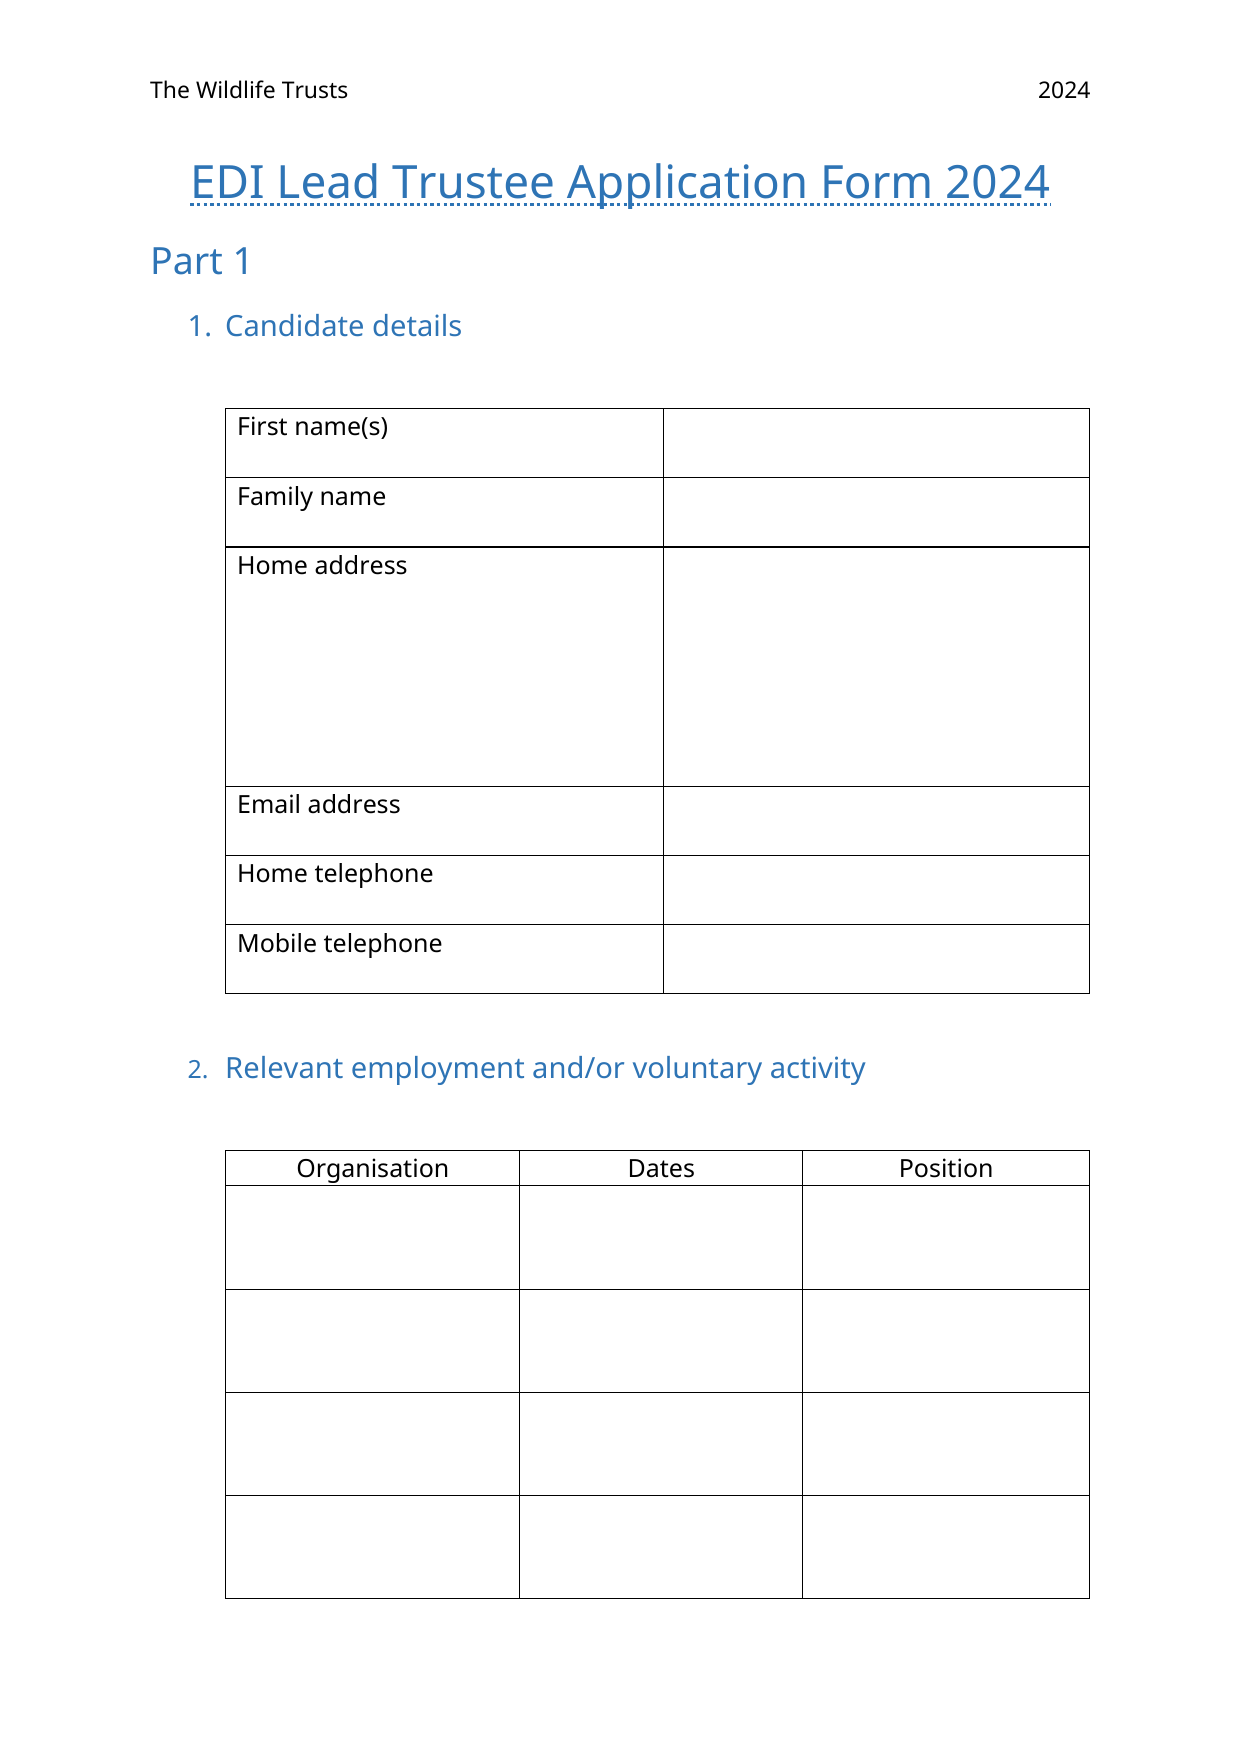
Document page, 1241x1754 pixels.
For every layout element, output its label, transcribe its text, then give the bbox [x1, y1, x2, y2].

table_header [664, 409, 1089, 477]
table_cell Home address [226, 548, 663, 786]
table_cell [803, 1496, 1089, 1598]
table_cell [520, 1186, 802, 1288]
table_cell [664, 787, 1089, 855]
text Part 1 [150, 234, 1090, 285]
table_cell Family name [226, 478, 663, 546]
table_cell [664, 478, 1089, 546]
table_cell [226, 1186, 519, 1288]
table_cell Email address [226, 787, 663, 855]
list Relevant employment and/or voluntary activity [187, 1048, 1090, 1087]
table_header Position [803, 1151, 1089, 1185]
list Candidate details [187, 306, 1090, 345]
table_header Dates [520, 1151, 802, 1185]
table_cell [803, 1290, 1089, 1392]
table_cell [664, 548, 1089, 786]
table_cell [226, 1393, 519, 1495]
table_cell [803, 1186, 1089, 1288]
table_cell [520, 1290, 802, 1392]
table_cell [226, 1496, 519, 1598]
table_cell [520, 1393, 802, 1495]
table_cell Mobile telephone [226, 925, 663, 993]
table_header First name(s) [226, 409, 663, 477]
table_cell Home telephone [226, 856, 663, 924]
text EDI Lead Trustee Application Form 2024 [150, 150, 1090, 212]
table_cell [226, 1290, 519, 1392]
table_header Organisation [226, 1151, 519, 1185]
table_cell [803, 1393, 1089, 1495]
table_cell [520, 1496, 802, 1598]
table_cell [664, 856, 1089, 924]
table_cell [664, 925, 1089, 993]
